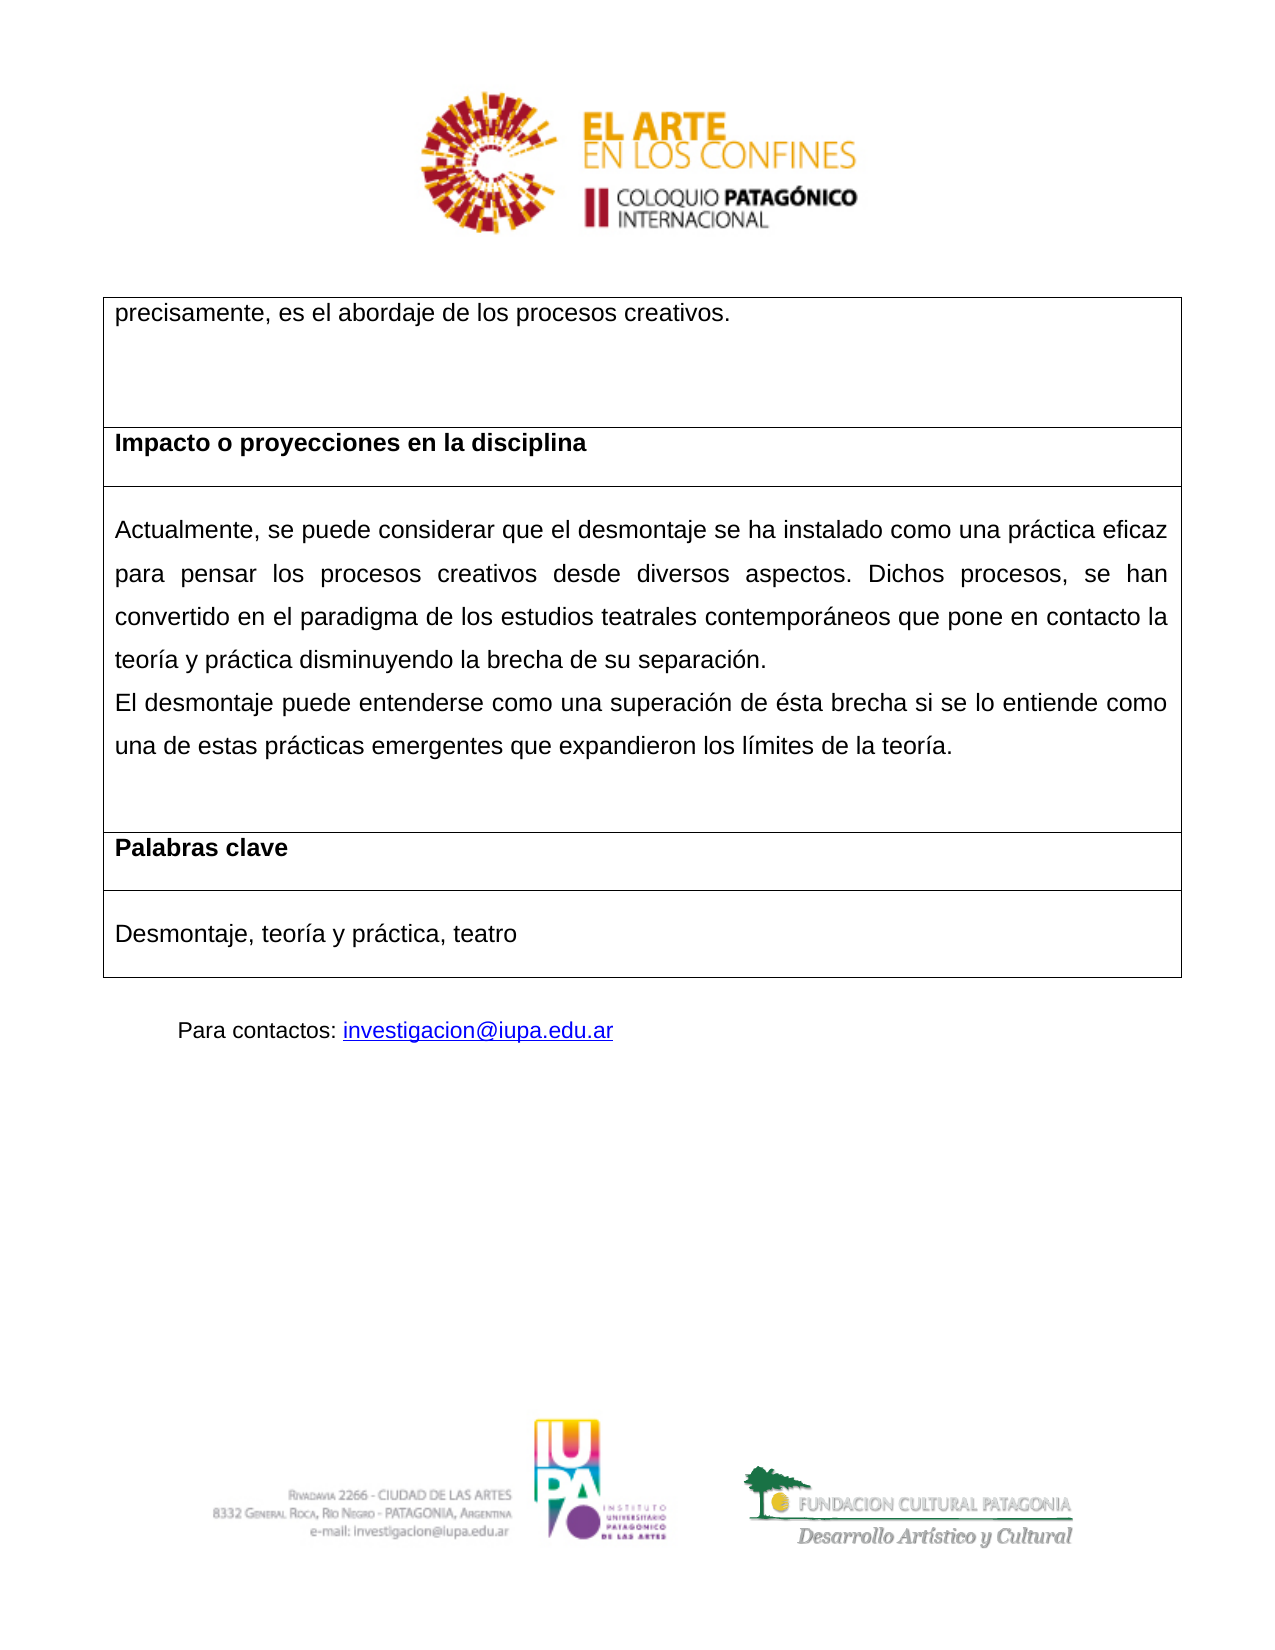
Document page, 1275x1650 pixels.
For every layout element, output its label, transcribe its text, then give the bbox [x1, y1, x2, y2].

picture [403, 73, 872, 244]
table_cell Actualmente, se puede considerar que el desmontaje se ha instalado como una práctica eficaz para pensar los procesos creativos desde diversos aspectos. Dichos procesos, se han convertido en el paradigma de los estudios teatrales contemporáneos que pone en contacto la teoría y práctica disminuyendo la brecha de su separación. El desmontaje puede entenderse como una superación de ésta brecha si se lo entiende como una de estas prácticas emergentes que expandieron los límites de la teoría. [104, 487, 1181, 832]
picture [202, 1409, 682, 1549]
table_cell Desmontaje, teoría y práctica, teatro [104, 891, 1181, 977]
text Para contactos: investigacion@iupa.edu.ar [177, 1017, 1098, 1044]
table_cell Palabras clave [104, 833, 1181, 890]
table_cell Impacto o proyecciones en la disciplina [104, 428, 1181, 486]
picture [743, 1463, 1074, 1549]
